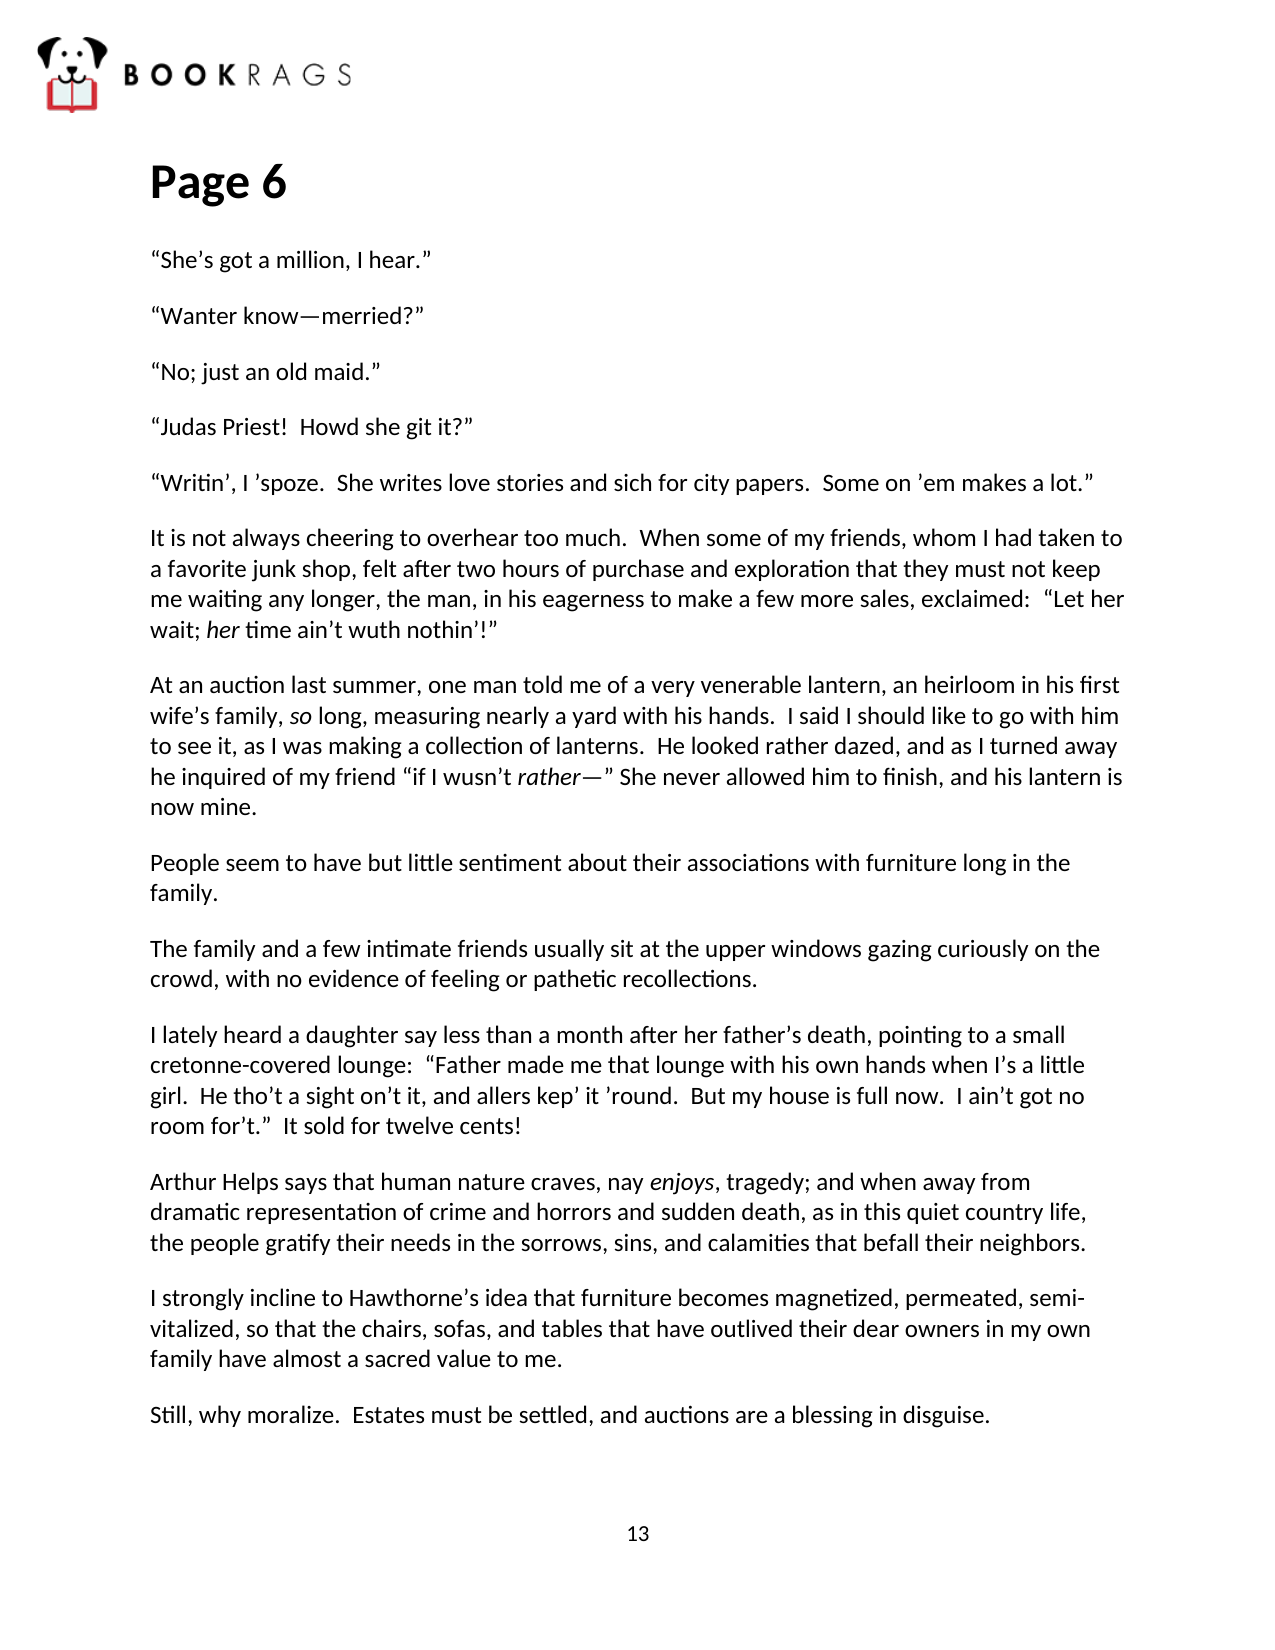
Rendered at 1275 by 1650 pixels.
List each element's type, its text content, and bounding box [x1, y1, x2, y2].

picture [37, 37, 351, 113]
text I lately heard a daughter say less than a month after her father’s death, pointing to a small cretonne-covered lounge: “Father made me that lounge with his own hands when I’s a little girl. He tho’t a sight on’t it, and allers kep’ it ’round. But my house is full now. I ain’t got no room for’t.” It sold for twelve cents! [150, 1019, 1125, 1141]
text Page 6 [150, 150, 1125, 211]
text Still, why moralize. Estates must be settled, and auctions are a blessing in disguise. [150, 1399, 1125, 1430]
text The family and a few intimate friends usually sit at the upper windows gazing curiously on the crowd, with no evidence of feeling or pathetic recollections. [150, 933, 1125, 994]
text “She’s got a million, I hear.” [150, 244, 1125, 275]
text At an auction last summer, one man told me of a very venerable lantern, an heirloom in his first wife’s family, so long, measuring nearly a yard with his hands. I said I should like to go with him to see it, as I was making a collection of lanterns. He looked rather dazed, and as I turned away he inquired of my friend “if I wusn’t rather—­” She never allowed him to finish, and his lantern is now mine. [150, 669, 1125, 822]
text “Writin’, I ’spoze. She writes love stories and sich for city papers. Some on ’em makes a lot.” [150, 467, 1125, 497]
text People seem to have but little sentiment about their associations with furniture long in the family. [150, 847, 1125, 908]
text I strongly incline to Hawthorne’s idea that furniture becomes magnetized, permeated, semi-vitalized, so that the chairs, sofas, and tables that have outlived their dear owners in my own family have almost a sacred value to me. [150, 1283, 1125, 1374]
text Arthur Helps says that human nature craves, nay enjoys, tragedy; and when away from dramatic representation of crime and horrors and sudden death, as in this quiet country life, the people gratify their needs in the sorrows, sins, and calamities that befall their neighbors. [150, 1166, 1125, 1258]
text It is not always cheering to overhear too much. When some of my friends, whom I had taken to a favorite junk shop, felt after two hours of purchase and exploration that they must not keep me waiting any longer, the man, in his eagerness to make a few more sales, exclaimed: “Let her wait; her time ain’t wuth nothin’!” [150, 522, 1125, 644]
text “No; just an old maid.” [150, 356, 1125, 386]
text “Wanter know—­merried?” [150, 300, 1125, 331]
text “Judas Priest! Howd she git it?” [150, 411, 1125, 442]
